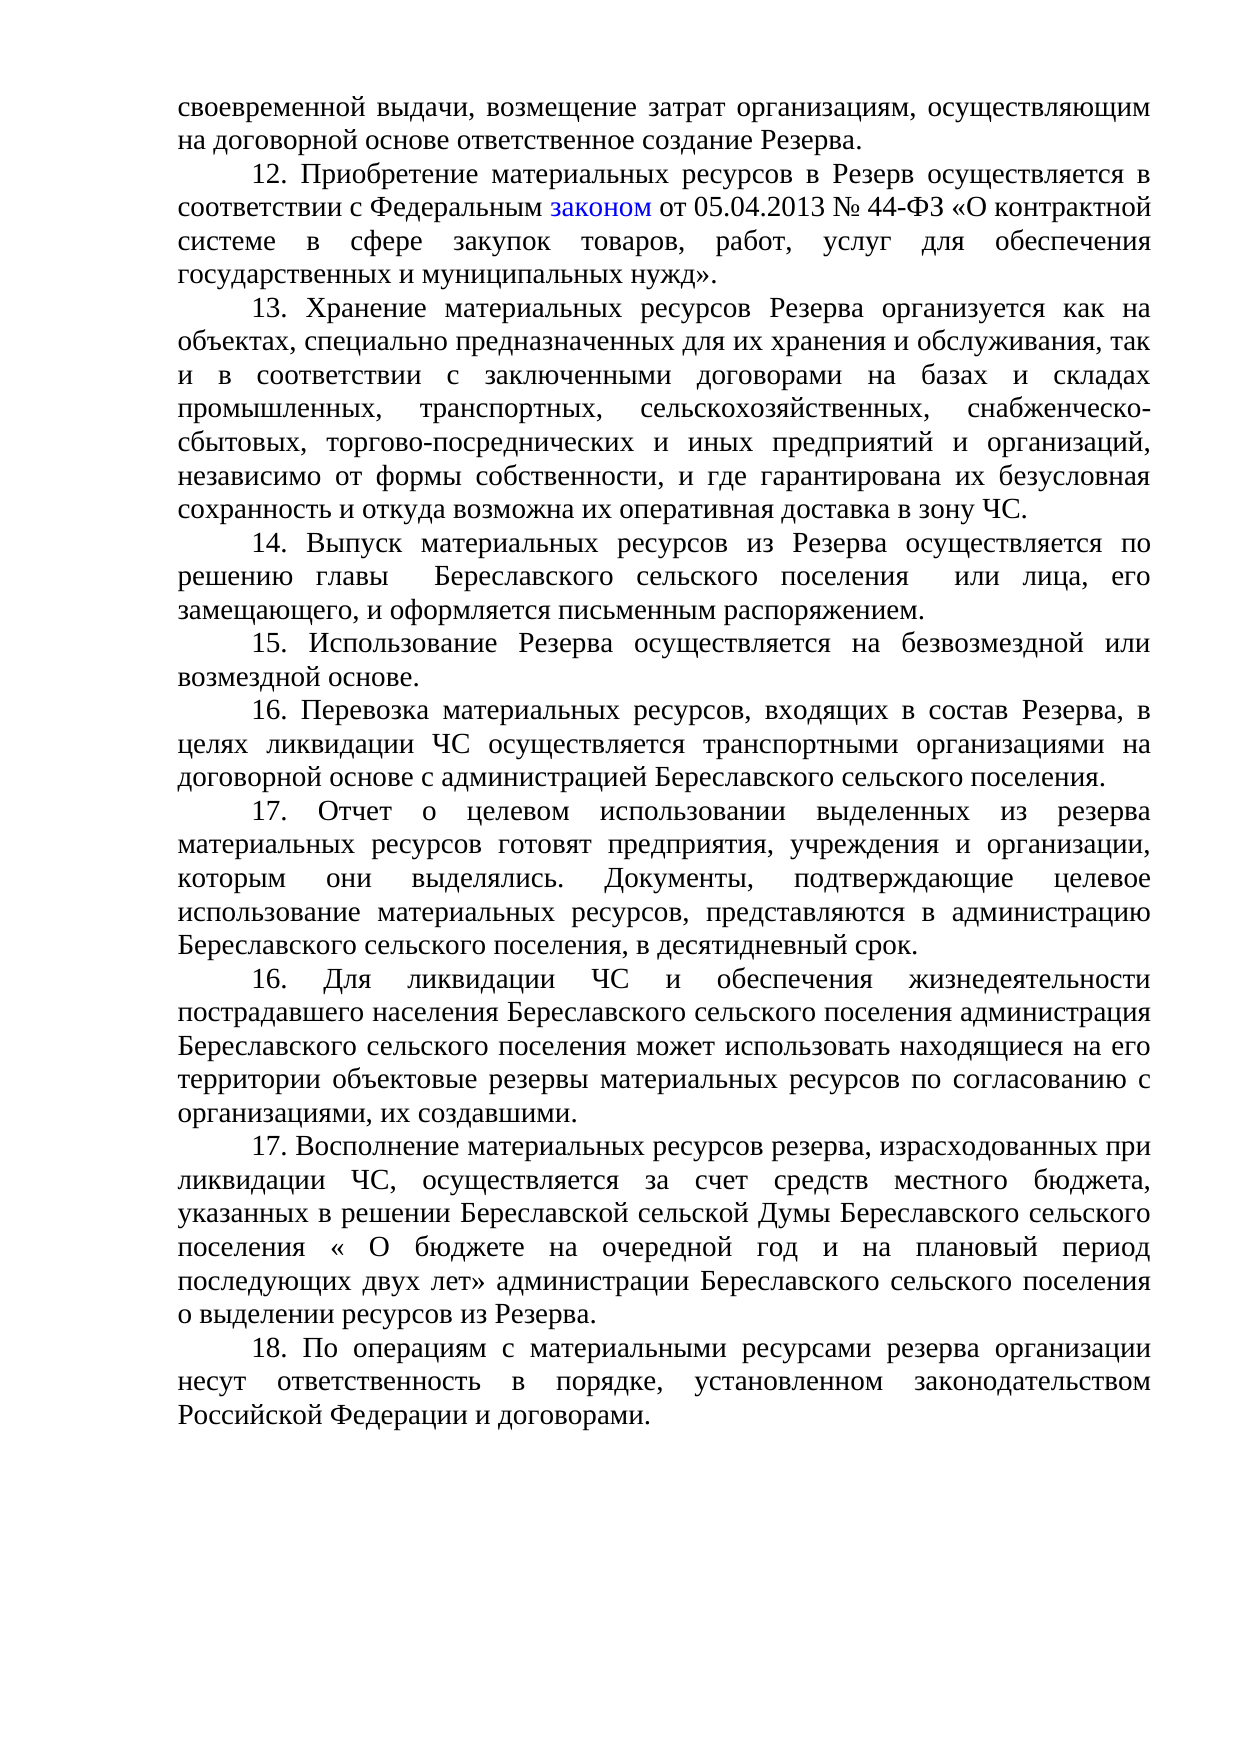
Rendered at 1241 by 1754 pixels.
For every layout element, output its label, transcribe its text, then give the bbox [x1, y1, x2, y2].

text 15. Использование Резерва осуществляется на безвозмездной или возмездной основе. [177, 625, 1152, 692]
text 12. Приобретение материальных ресурсов в Резерв осуществляется в соответствии с Федеральным законом от 05.04.2013 № 44-ФЗ «О контрактной системе в сфере закупок товаров, работ, услуг для обеспечения государственных и муниципальных нужд». [177, 156, 1152, 290]
text 14. Выпуск материальных ресурсов из Резерва осуществляется по решению главы Береславского сельского поселения или лица, его замещающего, и оформляется письменным распоряжением. [177, 525, 1152, 625]
text 16. Перевозка материальных ресурсов, входящих в состав Резерва, в целях ликвидации ЧС осуществляется транспортными организациями на договорной основе с администрацией Береславского сельского поселения. [177, 692, 1152, 793]
text 13. Хранение материальных ресурсов Резерва организуется как на объектах, специально предназначенных для их хранения и обслуживания, так и в соответствии с заключенными договорами на базах и складах промышленных, транспортных, сельскохозяйственных, снабженческо-сбытовых, торгово-посреднических и иных предприятий и организаций, независимо от формы собственности, и где гарантирована их безусловная сохранность и откуда возможна их оперативная доставка в зону ЧС. [177, 290, 1152, 525]
text 18. По операциям с материальными ресурсами резерва организации несут ответственность в порядке, установленном законодательством Российской Федерации и договорами. [177, 1330, 1152, 1430]
text 17. Восполнение материальных ресурсов резерва, израсходованных при ликвидации ЧС, осуществляется за счет средств местного бюджета, указанных в решении Береславской сельской Думы Береславского сельского поселения « О бюджете на очередной год и на плановый период последующих двух лет» администрации Береславского сельского поселения о выделении ресурсов из Резерва. [177, 1128, 1152, 1330]
text 16. Для ликвидации ЧС и обеспечения жизнедеятельности пострадавшего населения Береславского сельского поселения администрация Береславского сельского поселения может использовать находящиеся на его территории объектовые резервы материальных ресурсов по согласованию с организациями, их создавшими. [177, 961, 1152, 1128]
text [177, 89, 1152, 156]
text 17. Отчет о целевом использовании выделенных из резерва материальных ресурсов готовят предприятия, учреждения и организации, которым они выделялись. Документы, подтверждающие целевое использование материальных ресурсов, представляются в администрацию Береславского сельского поселения, в десятидневный срок. [177, 793, 1152, 961]
